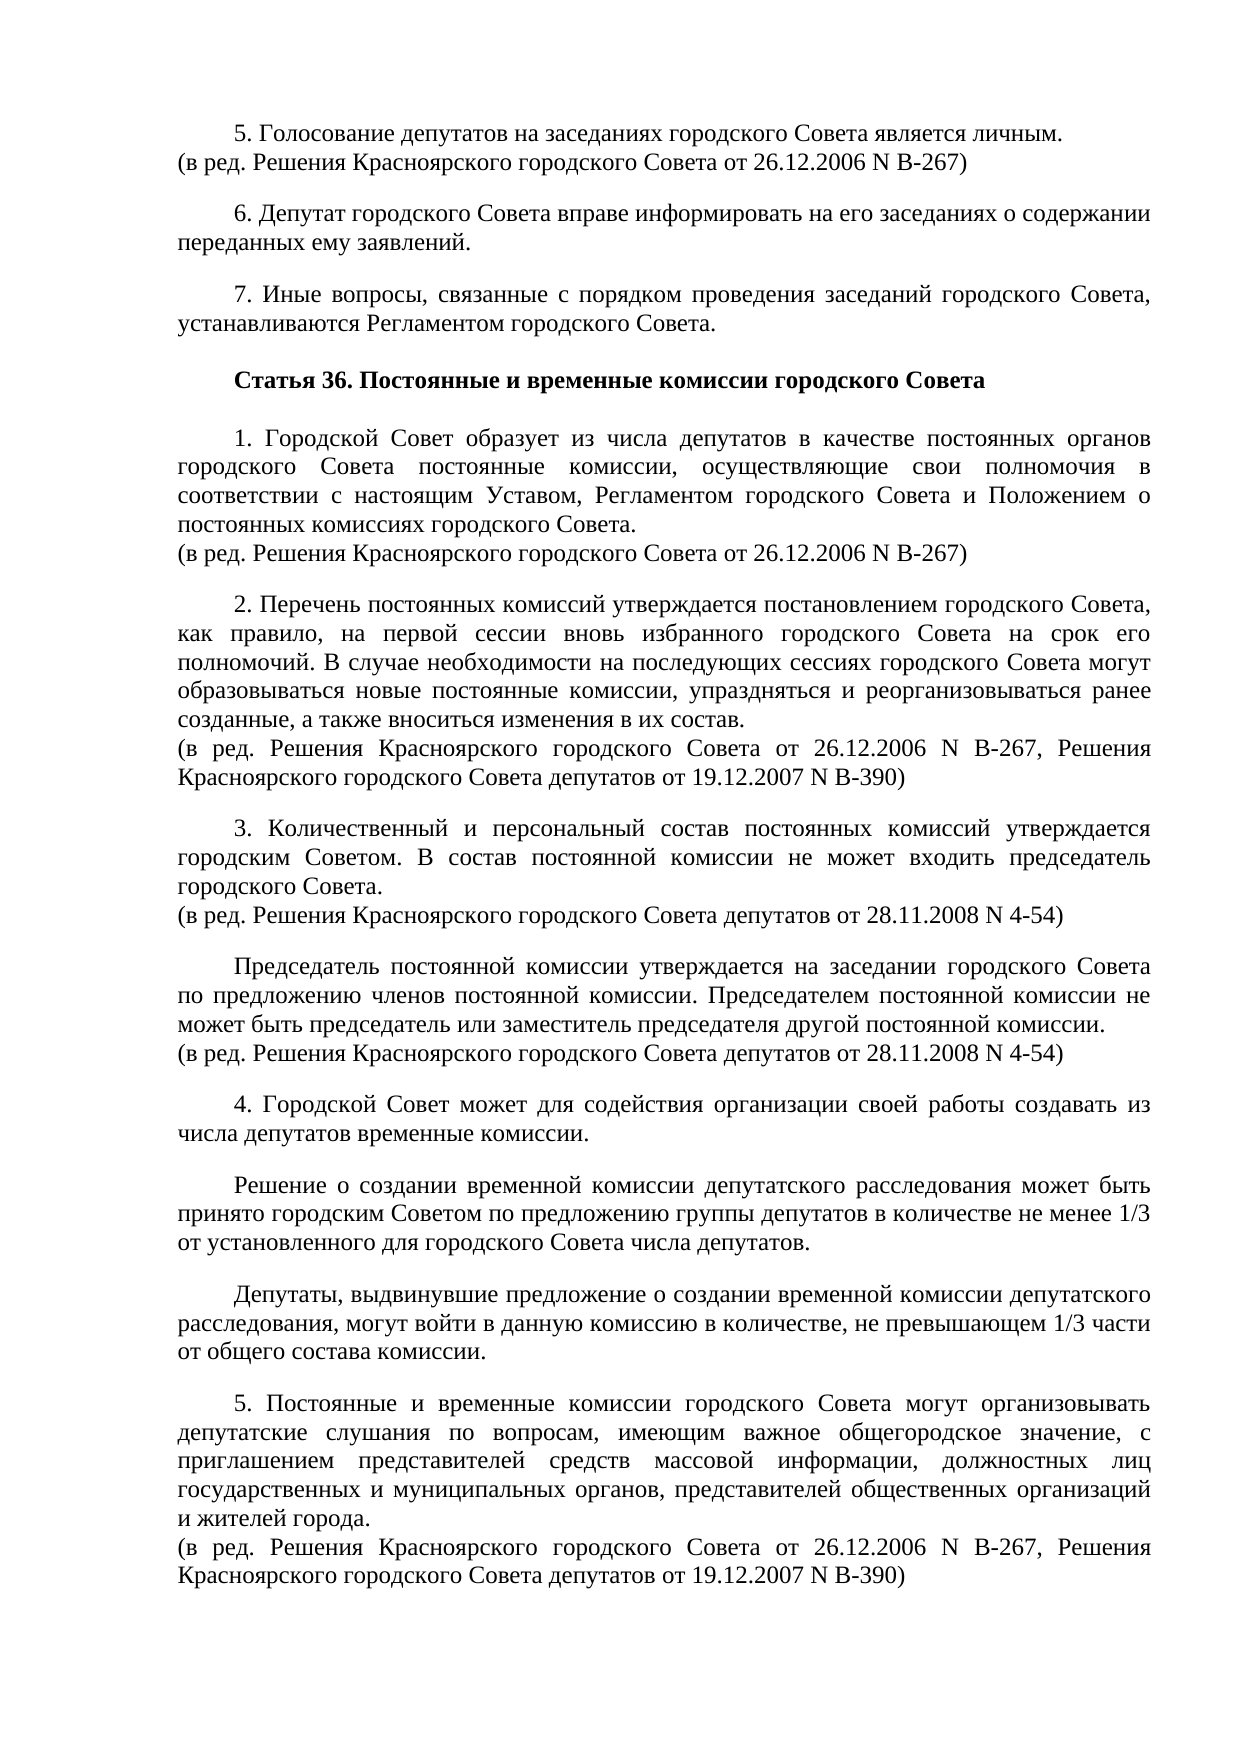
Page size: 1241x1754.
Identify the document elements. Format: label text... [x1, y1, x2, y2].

text 3. Количественный и персональный состав постоянных комиссий утверждается городским Советом. В состав постоянной комиссии не может входить председатель городского Совета. [177, 813, 1152, 900]
text 4. Городской Совет может для содействия организации своей работы создавать из числа депутатов временные комиссии. [177, 1089, 1152, 1147]
text 6. Депутат городского Совета вправе информировать на его заседаниях о содержании переданных ему заявлений. [177, 198, 1152, 256]
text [177, 147, 1152, 176]
text Председатель постоянной комиссии утверждается на заседании городского Совета по предложению членов постоянной комиссии. Председателем постоянной комиссии не может быть председатель или заместитель председателя другой постоянной комиссии. [177, 951, 1152, 1038]
text (в ред. Решения Красноярского городского Совета депутатов от 28.11.2008 N 4-54) [177, 900, 1152, 928]
text (в ред. Решения Красноярского городского Совета от 26.12.2006 N В-267) [177, 538, 1152, 566]
text 5. Голосование депутатов на заседаниях городского Совета является личным. [177, 118, 1152, 147]
title Статья 36. Постоянные и временные комиссии городского Совета [177, 365, 1152, 394]
text 7. Иные вопросы, связанные с порядком проведения заседаний городского Совета, устанавливаются Регламентом городского Совета. [177, 279, 1152, 336]
text 1. Городской Совет образует из числа депутатов в качестве постоянных органов городского Совета постоянные комиссии, осуществляющие свои полномочия в соответствии с настоящим Уставом, Регламентом городского Совета и Положением о постоянных комиссиях городского Совета. [177, 423, 1152, 538]
text (в ред. Решения Красноярского городского Совета от 26.12.2006 N В-267, Решения Красноярского городского Совета депутатов от 19.12.2007 N В-390) [177, 1532, 1152, 1589]
text Решение о создании временной комиссии депутатского расследования может быть принято городским Советом по предложению группы депутатов в количестве не менее 1/3 от установленного для городского Совета числа депутатов. [177, 1170, 1152, 1256]
text 5. Постоянные и временные комиссии городского Совета могут организовывать депутатские слушания по вопросам, имеющим важное общегородское значение, с приглашением представителей средств массовой информации, должностных лиц государственных и муниципальных органов, представителей общественных организаций и жителей города. [177, 1388, 1152, 1532]
text (в ред. Решения Красноярского городского Совета от 26.12.2006 N В-267, Решения Красноярского городского Совета депутатов от 19.12.2007 N В-390) [177, 733, 1152, 791]
text (в ред. Решения Красноярского городского Совета депутатов от 28.11.2008 N 4-54) [177, 1038, 1152, 1066]
text Депутаты, выдвинувшие предложение о создании временной комиссии депутатского расследования, могут войти в данную комиссию в количестве, не превышающем 1/3 части от общего состава комиссии. [177, 1279, 1152, 1365]
text 2. Перечень постоянных комиссий утверждается постановлением городского Совета, как правило, на первой сессии вновь избранного городского Совета на срок его полномочий. В случае необходимости на последующих сессиях городского Совета могут образовываться новые постоянные комиссии, упраздняться и реорганизовываться ранее созданные, а также вноситься изменения в их состав. [177, 589, 1152, 733]
